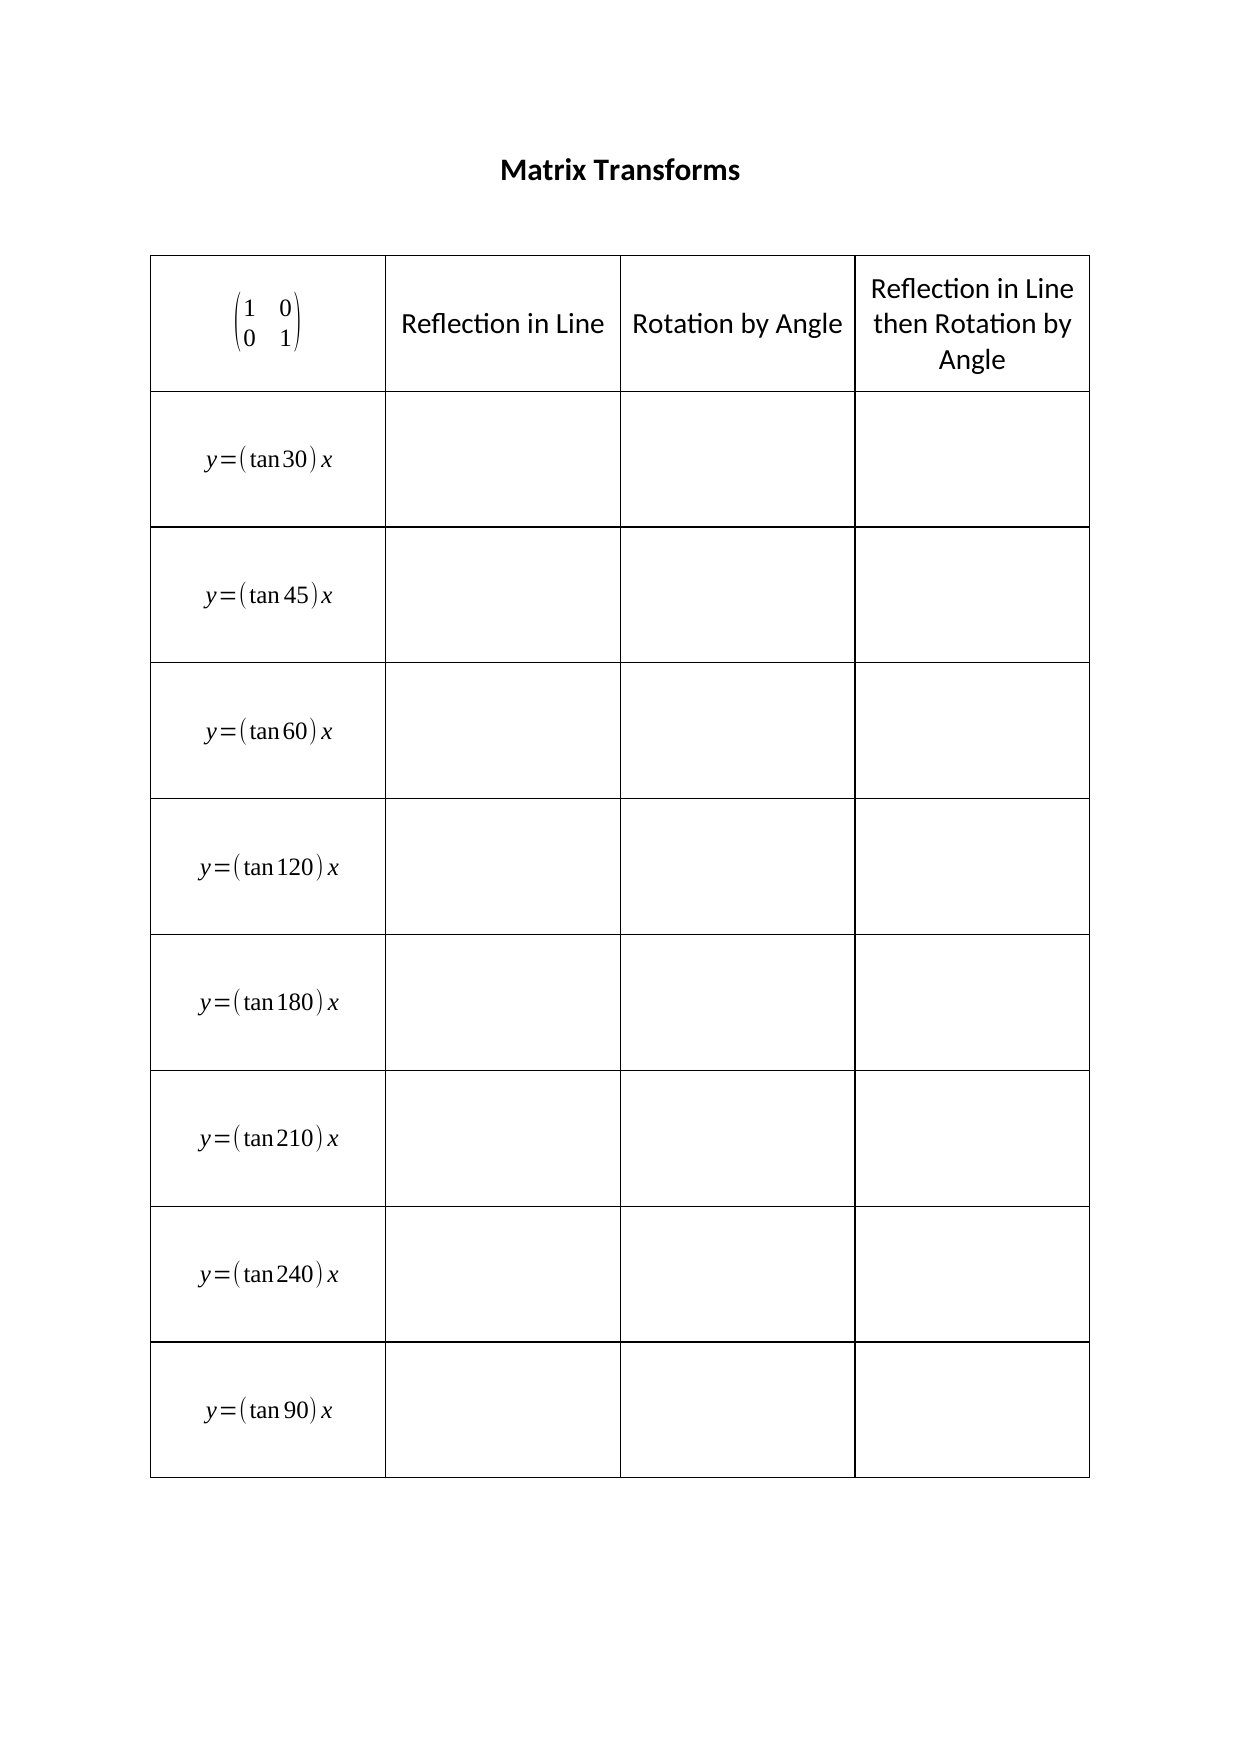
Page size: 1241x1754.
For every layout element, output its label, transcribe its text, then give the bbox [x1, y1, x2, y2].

table_cell [151, 1343, 385, 1477]
table_cell [386, 392, 620, 526]
table_cell [386, 663, 620, 798]
table_cell [151, 528, 385, 662]
table_header [151, 256, 385, 391]
table_header Rotation by Angle [621, 256, 854, 391]
text Matrix Transforms [150, 150, 1090, 188]
table_cell [856, 663, 1089, 798]
table_cell [151, 663, 385, 798]
table_cell [151, 392, 385, 526]
table_cell [621, 528, 854, 662]
table_cell [151, 1071, 385, 1206]
table_cell [621, 1207, 854, 1341]
table_cell [856, 935, 1089, 1070]
table_cell [856, 1343, 1089, 1477]
table_cell [621, 1343, 854, 1477]
table_cell [856, 1071, 1089, 1206]
table_cell [621, 392, 854, 526]
table_header Reflection in Line [386, 256, 620, 391]
table_cell [386, 1071, 620, 1206]
table_cell [856, 528, 1089, 662]
table_cell [386, 528, 620, 662]
table_cell [151, 935, 385, 1070]
table_cell [621, 799, 854, 934]
table_cell [621, 663, 854, 798]
table_cell [856, 1207, 1089, 1341]
table_cell [151, 799, 385, 934]
table_cell [621, 935, 854, 1070]
table_cell [386, 799, 620, 934]
table_cell [856, 799, 1089, 934]
table_cell [621, 1071, 854, 1206]
table_cell [386, 1207, 620, 1341]
table_cell [856, 392, 1089, 526]
table_cell [386, 1343, 620, 1477]
table_header Reflection in Line then Rotation by Angle [856, 256, 1089, 391]
table_cell [386, 935, 620, 1070]
table_cell [151, 1207, 385, 1341]
